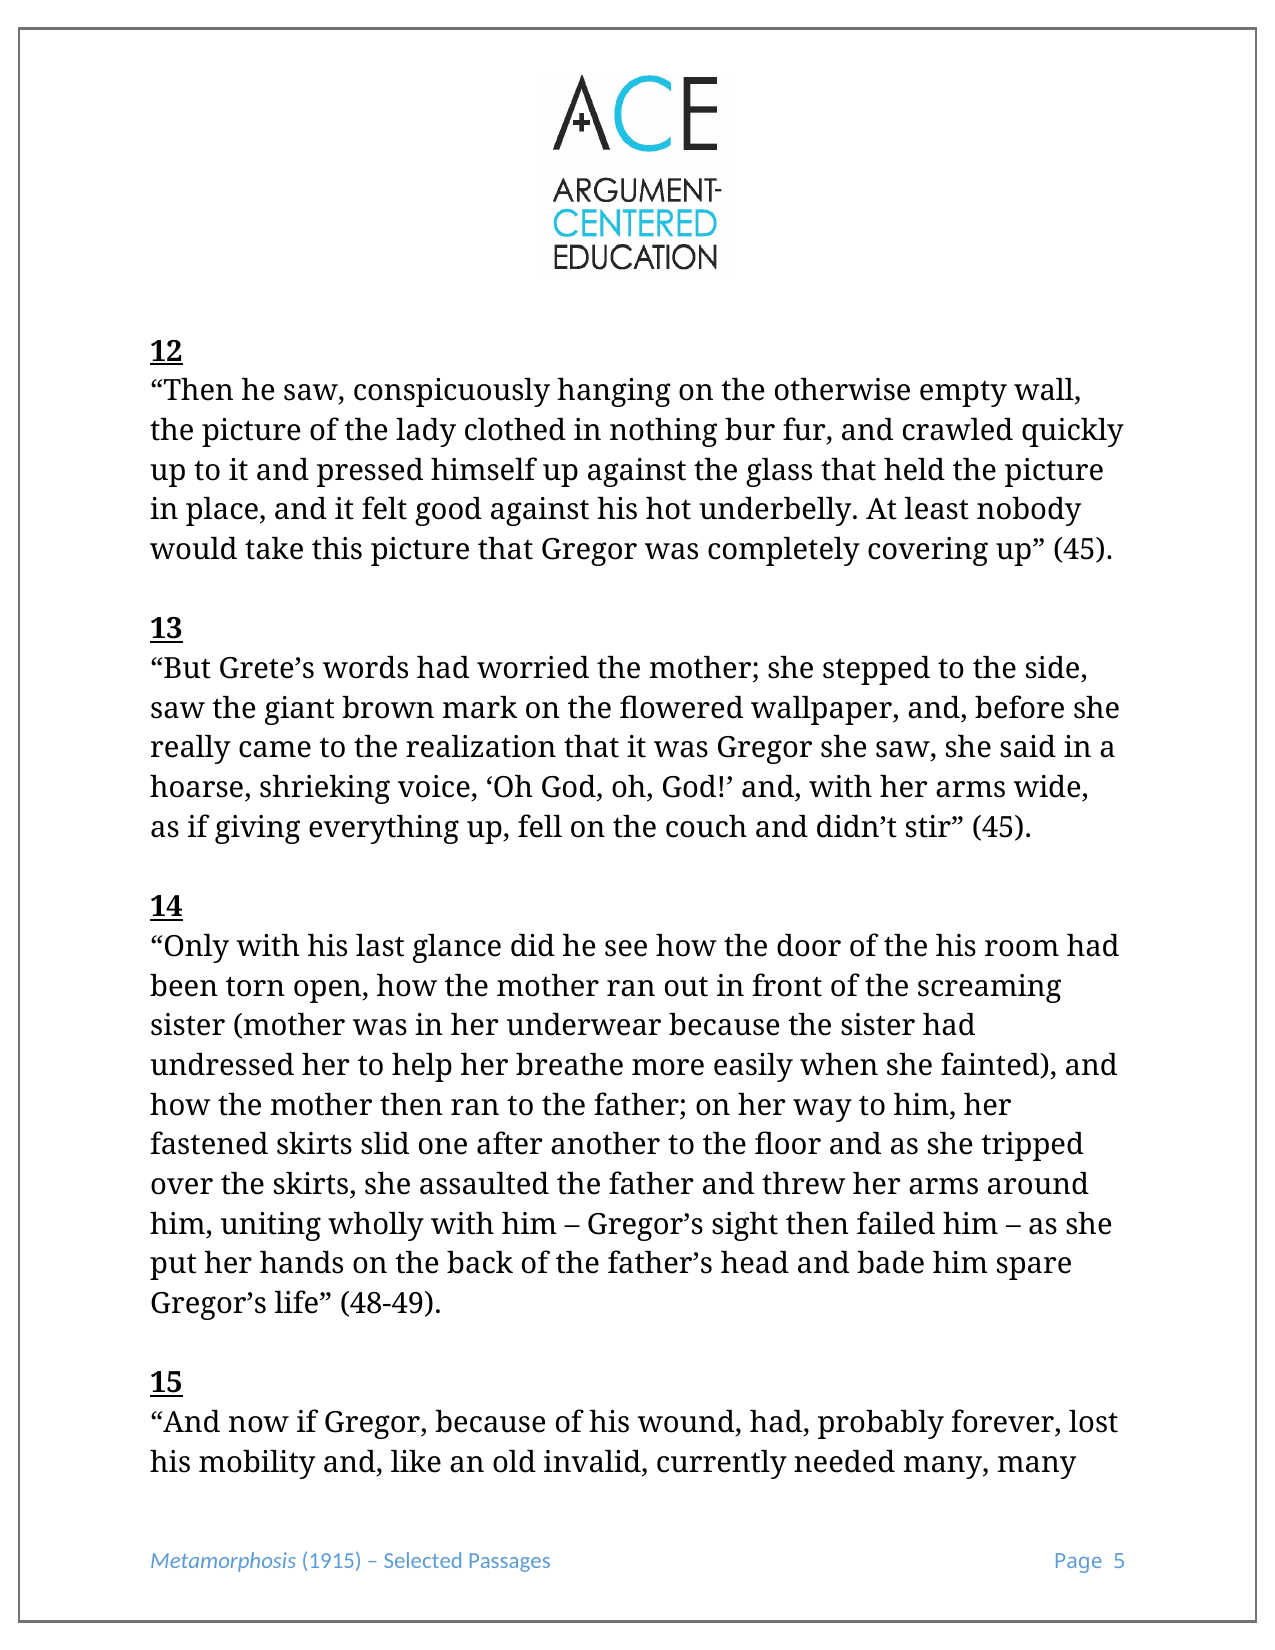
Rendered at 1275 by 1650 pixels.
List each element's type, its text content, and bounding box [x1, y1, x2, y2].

picture [540, 75, 735, 274]
text “Then he saw, conspicuously hanging on the otherwise empty wall, the picture of the lady clothed in nothing bur fur, and crawled quickly up to it and pressed himself up against the glass that held the picture in place, and it felt good against his hot underbelly. At least nobody would take this picture that Gregor was completely covering up” (45). [150, 369, 1125, 568]
text 15 [150, 1362, 1125, 1401]
text 12 [150, 330, 1125, 369]
text 13 [150, 608, 1125, 647]
text “Only with his last glance did he see how the door of the his room had been torn open, how the mother ran out in front of the screaming sister (mother was in her underwear because the sister had undressed her to help her breathe more easily when she fainted), and how the mother then ran to the father; on her way to him, her fastened skirts slid one after another to the floor and as she tripped over the skirts, she assaulted the father and threw her arms around him, uniting wholly with him – Gregor’s sight then failed him – as she put her hands on the back of the father’s head and bade him spare Gregor’s life” (48-49). [150, 925, 1125, 1322]
text “But Grete’s words had worried the mother; she stepped to the side, saw the giant brown mark on the flowered wallpaper, and, before she really came to the realization that it was Gregor she saw, she said in a hoarse, shrieking voice, ‘Oh God, oh, God!’ and, with her arms wide, as if giving everything up, fell on the couch and didn’t stir” (45). [150, 647, 1125, 846]
text 14 [150, 885, 1125, 925]
